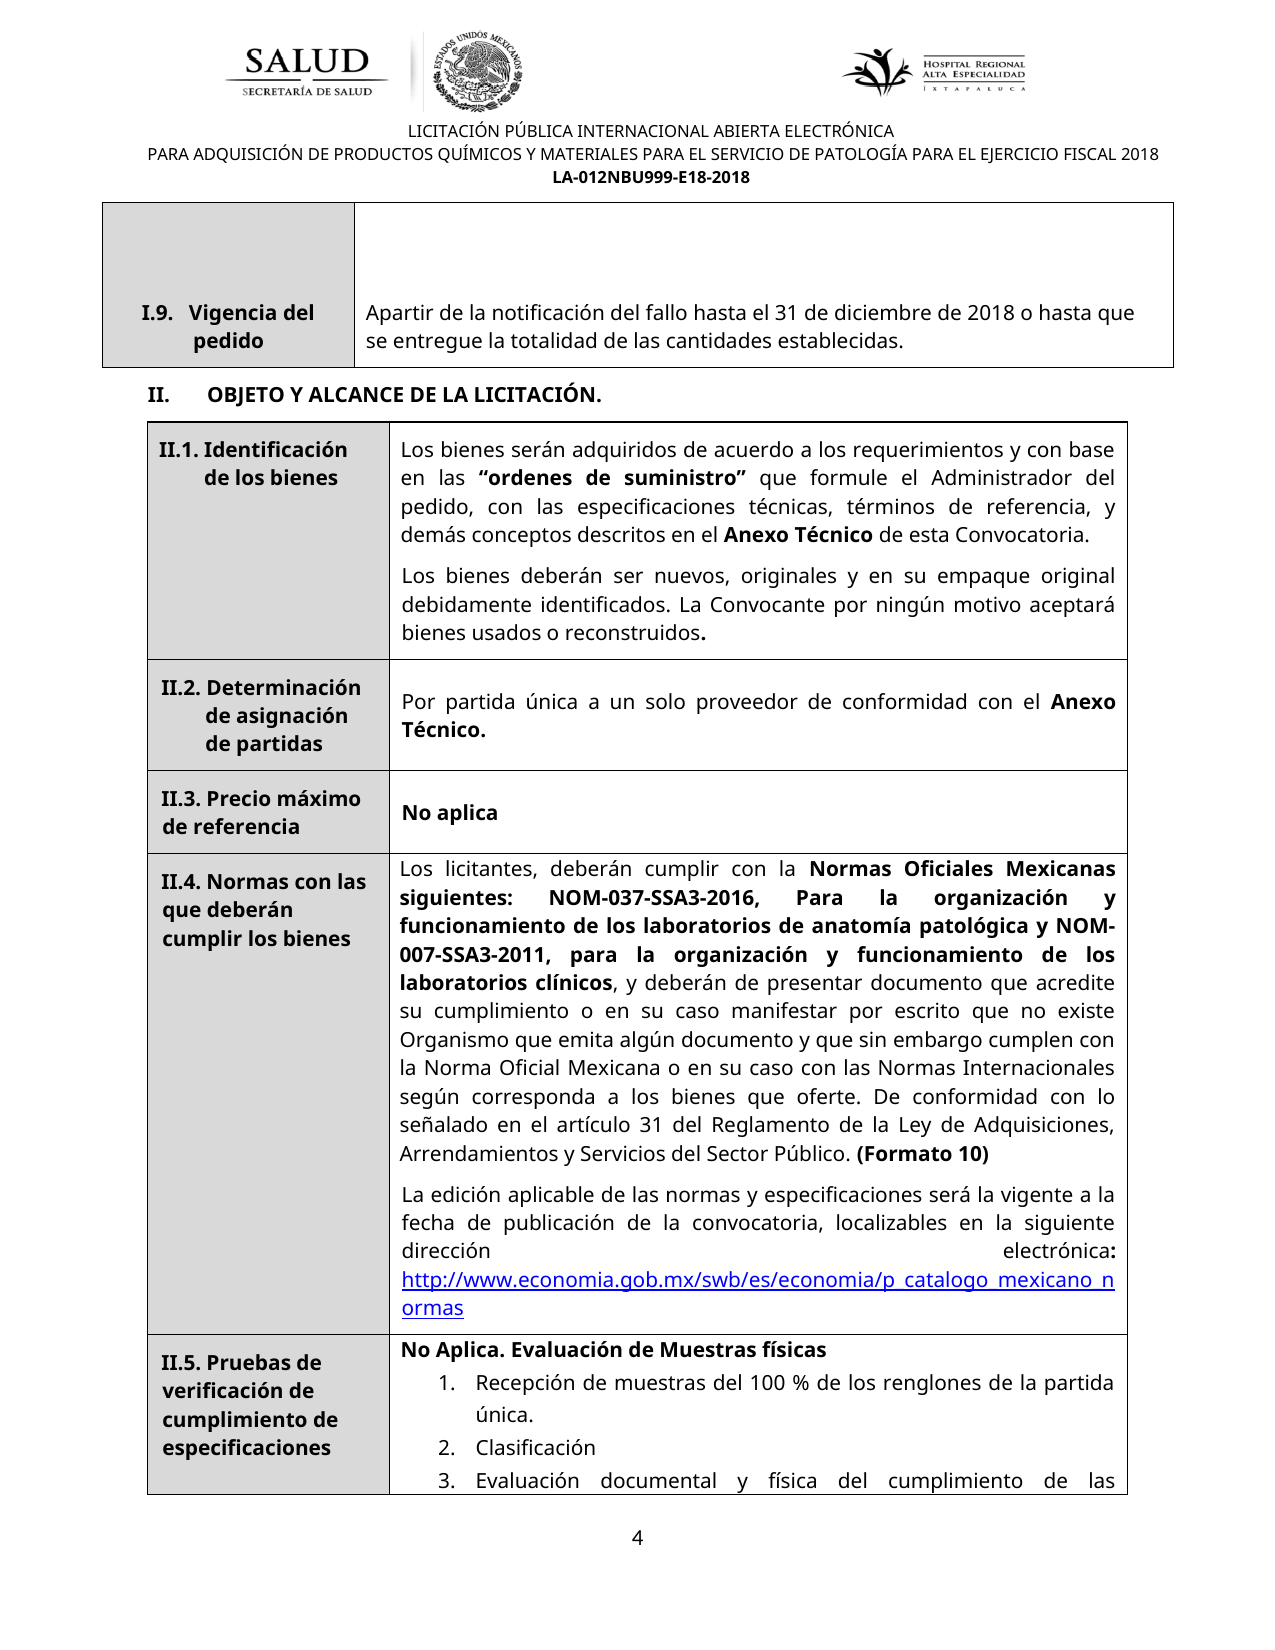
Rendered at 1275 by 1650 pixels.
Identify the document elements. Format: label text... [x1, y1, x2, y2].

table_cell Apartir de la notificación del fallo hasta el 31 de diciembre de 2018 o hasta que se entregue la totalidad de las cantidades establecidas. [355, 203, 1173, 367]
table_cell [148, 1335, 389, 1494]
table_cell No aplica [390, 771, 1127, 853]
table_cell Normas con las que deberán cumplir los bienes [148, 854, 389, 1334]
table_cell Por partida única a un solo proveedor de conformidad con el Anexo Técnico. [390, 660, 1127, 770]
table_header Los bienes serán adquiridos de acuerdo a los requerimientos y con base en las “ordenes de suministro” que formule el Administrador del pedido, con las especificaciones técnicas, términos de referencia, y demás conceptos descritos en el Anexo Técnico de esta Convocatoria. Los bienes deberán ser nuevos, originales y en su empaque original debidamente identificados. La Convocante por ningún motivo aceptará bienes usados o reconstruidos. [390, 423, 1127, 659]
table_cell Vigencia del pedido [103, 203, 354, 367]
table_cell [390, 1335, 1127, 1494]
table_cell Determinación de asignación de partidas [148, 660, 389, 770]
list OBJETO Y ALCANCE DE LA LICITACIÓN. [148, 381, 1125, 409]
table_cell Precio máximo de referencia [148, 771, 389, 853]
table_cell Los licitantes, deberán cumplir con la Normas Oficiales Mexicanas siguientes: NOM-037-SSA3-2016, Para la organización y funcionamiento de los laboratorios de anatomía patológica y NOM-007-SSA3-2011, para la organización y funcionamiento de los laboratorios clínicos, y deberán de presentar documento que acredite su cumplimiento o en su caso manifestar por escrito que no existe Organismo que emita algún documento y que sin embargo cumplen con la Norma Oficial Mexicana o en su caso con las Normas Internacionales según corresponda a los bienes que oferte. De conformidad con lo señalado en el artículo 31 del Reglamento de la Ley de Adquisiciones, Arrendamientos y Servicios del Sector Público. (Formato 10) La edición aplicable de las normas y especificaciones será la vigente a la fecha de publicación de la convocatoria, localizables en la siguiente dirección electrónica: http://www.economia.gob.mx/swb/es/economia/p_catalogo_mexicano_normas [390, 854, 1127, 1334]
table_header Identificación de los bienes [148, 423, 389, 659]
